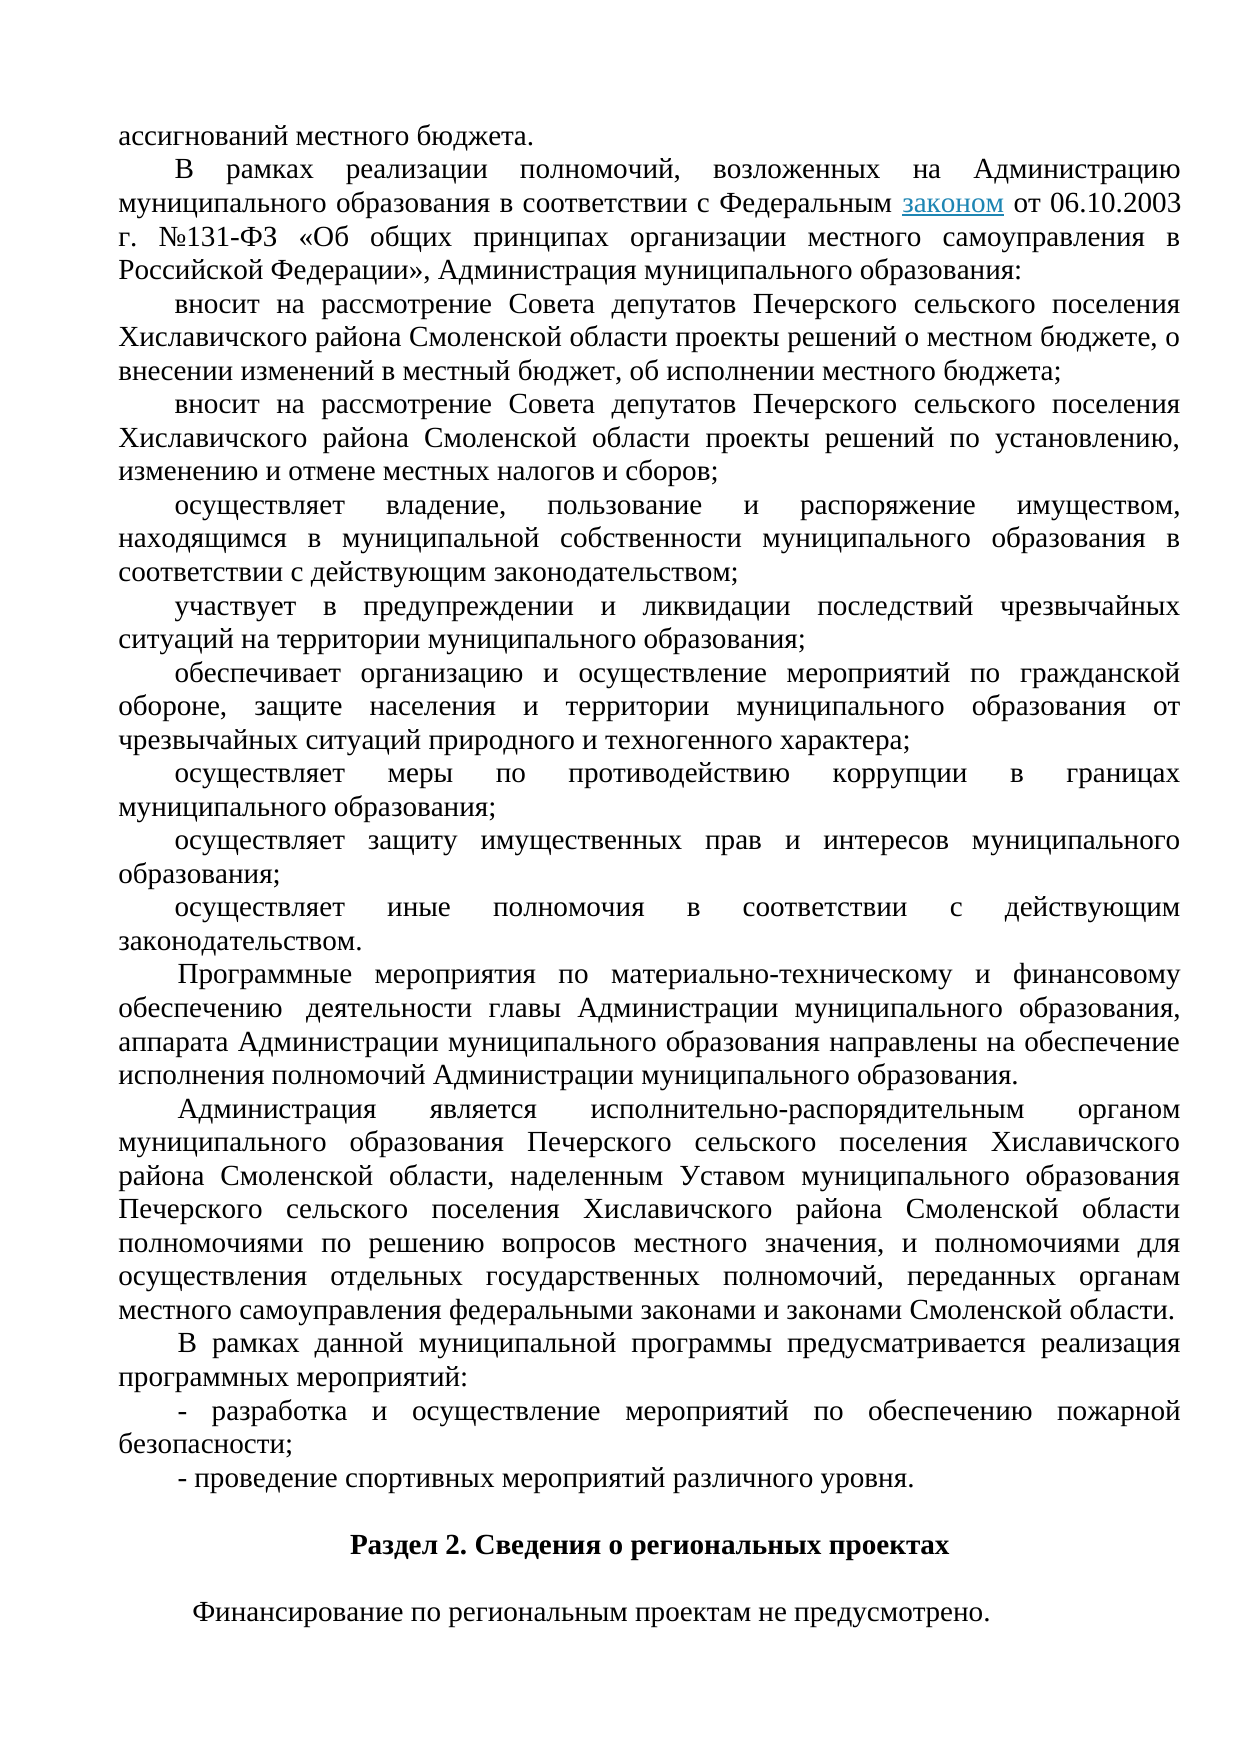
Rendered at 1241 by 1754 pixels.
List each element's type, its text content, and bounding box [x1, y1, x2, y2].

text Программные мероприятия по материально-техническому и финансовому обеспечению деятельности главы Администрации муниципального образования, аппарата Администрации муниципального образования направлены на обеспечение исполнения полномочий Администрации муниципального образования. [118, 957, 1181, 1091]
text Администрация является исполнительно-распорядительным органом муниципального образования Печерского сельского поселения Хиславичского района Смоленской области, наделенным Уставом муниципального образования Печерского сельского поселения Хиславичского района Смоленской области полномочиями по решению вопросов местного значения, и полномочиями для осуществления отдельных государственных полномочий, переданных органам местного самоуправления федеральными законами и законами Смоленской области. [118, 1091, 1181, 1326]
text В рамках реализации полномочий, возложенных на Администрацию муниципального образования в соответствии с Федеральным законом от 06.10.2003 г. №131-ФЗ «Об общих принципах организации местного самоуправления в Российской Федерации», Администрация муниципального образования: [118, 152, 1181, 286]
text Раздел 2. Сведения о региональных проектах [118, 1527, 1181, 1560]
text обеспечивает организацию и осуществление мероприятий по гражданской обороне, защите населения и территории муниципального образования от чрезвычайных ситуаций природного и техногенного характера; [118, 655, 1181, 755]
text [118, 118, 1181, 152]
text осуществляет иные полномочия в соответствии с действующим законодательством. [118, 889, 1181, 957]
text осуществляет владение, пользование и распоряжение имуществом, находящимся в муниципальной собственности муниципального образования в соответствии с действующим законодательством; [118, 487, 1181, 588]
text В рамках данной муниципальной программы предусматривается реализация программных мероприятий: [118, 1326, 1181, 1393]
text Финансирование по региональным проектам не предусмотрено. [118, 1594, 1181, 1627]
text вносит на рассмотрение Совета депутатов Печерского сельского поселения Хиславичского района Смоленской области проекты решений о местном бюджете, о внесении изменений в местный бюджет, об исполнении местного бюджета; [118, 286, 1181, 386]
text участвует в предупреждении и ликвидации последствий чрезвычайных ситуаций на территории муниципального образования; [118, 588, 1181, 655]
text вносит на рассмотрение Совета депутатов Печерского сельского поселения Хиславичского района Смоленской области проекты решений по установлению, изменению и отмене местных налогов и сборов; [118, 386, 1181, 487]
text осуществляет меры по противодействию коррупции в границах муниципального образования; [118, 755, 1181, 822]
text - разработка и осуществление мероприятий по обеспечению пожарной безопасности; [118, 1393, 1181, 1460]
text - проведение спортивных мероприятий различного уровня. [118, 1460, 1181, 1493]
text осуществляет защиту имущественных прав и интересов муниципального образования; [118, 822, 1181, 889]
